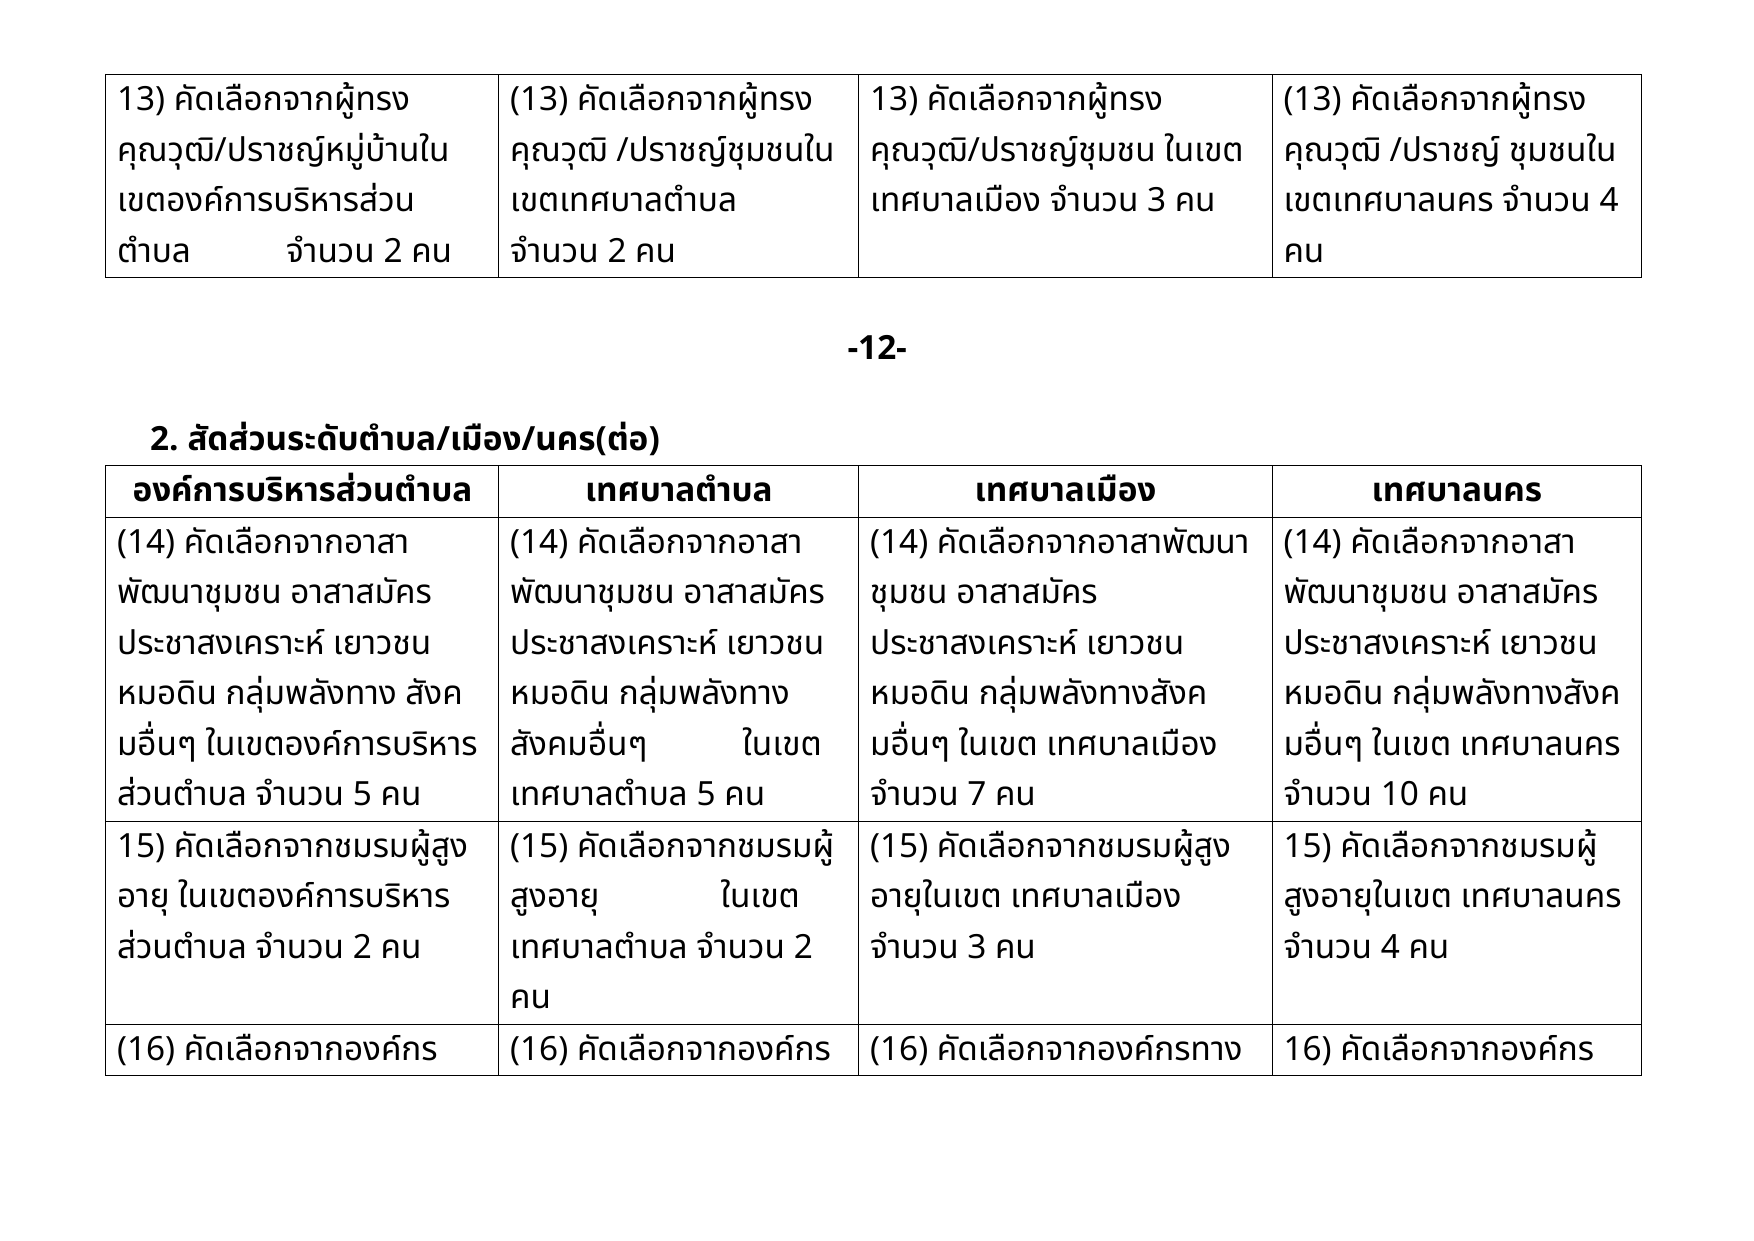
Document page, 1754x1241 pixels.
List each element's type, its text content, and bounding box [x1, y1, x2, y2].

table_cell (15) คัดเลือกจากชมรมผู้สูงอายุในเขต เทศบาลเมือง จำนวน 3 คน [859, 822, 1272, 1024]
table_header องค์การบริหารส่วนตำบล [106, 466, 498, 517]
table_cell 15) คัดเลือกจากชมรมผู้สูงอายุในเขต เทศบาลนคร จำนวน 4 คน [1273, 822, 1641, 1024]
table_header เทศบาลเมือง [859, 466, 1272, 517]
table_header เทศบาลตำบล [499, 466, 858, 517]
table_cell (14) คัดเลือกจากอาสาพัฒนาชุมชน อาสาสมัคร ประชาสงเคราะห์ เยาวชน หมอดิน กลุ่มพลังทาง สังคมอื่นๆ ในเขตองค์การบริหารส่วนตำบล จำนวน 5 คน [106, 518, 498, 821]
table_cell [499, 1025, 858, 1075]
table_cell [106, 1025, 498, 1075]
text -12- [150, 324, 1604, 369]
table_header เทศบาลนคร [1273, 466, 1641, 517]
table_cell (13) คัดเลือกจากผู้ทรงคุณวุฒิ /ปราชญ์ชุมชนในเขตเทศบาลตำบล จำนวน 2 คน [499, 75, 858, 277]
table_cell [1273, 1025, 1641, 1075]
text 2. สัดส่วนระดับตำบล/เมือง/นคร(ต่อ) [150, 414, 1604, 465]
table_cell (15) คัดเลือกจากชมรมผู้สูงอายุ ในเขตเทศบาลตำบล จำนวน 2 คน [499, 822, 858, 1024]
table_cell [859, 1025, 1272, 1075]
table_cell (14) คัดเลือกจากอาสาพัฒนาชุมชน อาสาสมัครประชาสงเคราะห์ เยาวชน หมอดิน กลุ่มพลังทางสังคมอื่นๆ ในเขต เทศบาลนคร จำนวน 10 คน [1273, 518, 1641, 821]
table_cell 13) คัดเลือกจากผู้ทรงคุณวุฒิ/ปราชญ์หมู่บ้านในเขตองค์การบริหารส่วนตำบล จำนวน 2 คน [106, 75, 498, 277]
table_cell (13) คัดเลือกจากผู้ทรงคุณวุฒิ /ปราชญ์ ชุมชนในเขตเทศบาลนคร จำนวน 4 คน [1273, 75, 1641, 277]
table_cell 13) คัดเลือกจากผู้ทรงคุณวุฒิ/ปราชญ์ชุมชน ในเขตเทศบาลเมือง จำนวน 3 คน [859, 75, 1272, 277]
table_cell (14) คัดเลือกจากอาสาพัฒนาชุมชน อาสาสมัครประชาสงเคราะห์ เยาวชน หมอดิน กลุ่มพลังทางสังคมอื่นๆ ในเขตเทศบาลตำบล 5 คน [499, 518, 858, 821]
table_cell (14) คัดเลือกจากอาสาพัฒนาชุมชน อาสาสมัครประชาสงเคราะห์ เยาวชน หมอดิน กลุ่มพลังทางสังคมอื่นๆ ในเขต เทศบาลเมือง จำนวน 7 คน [859, 518, 1272, 821]
table_cell 15) คัดเลือกจากชมรมผู้สูงอายุ ในเขตองค์การบริหารส่วนตำบล จำนวน 2 คน [106, 822, 498, 1024]
